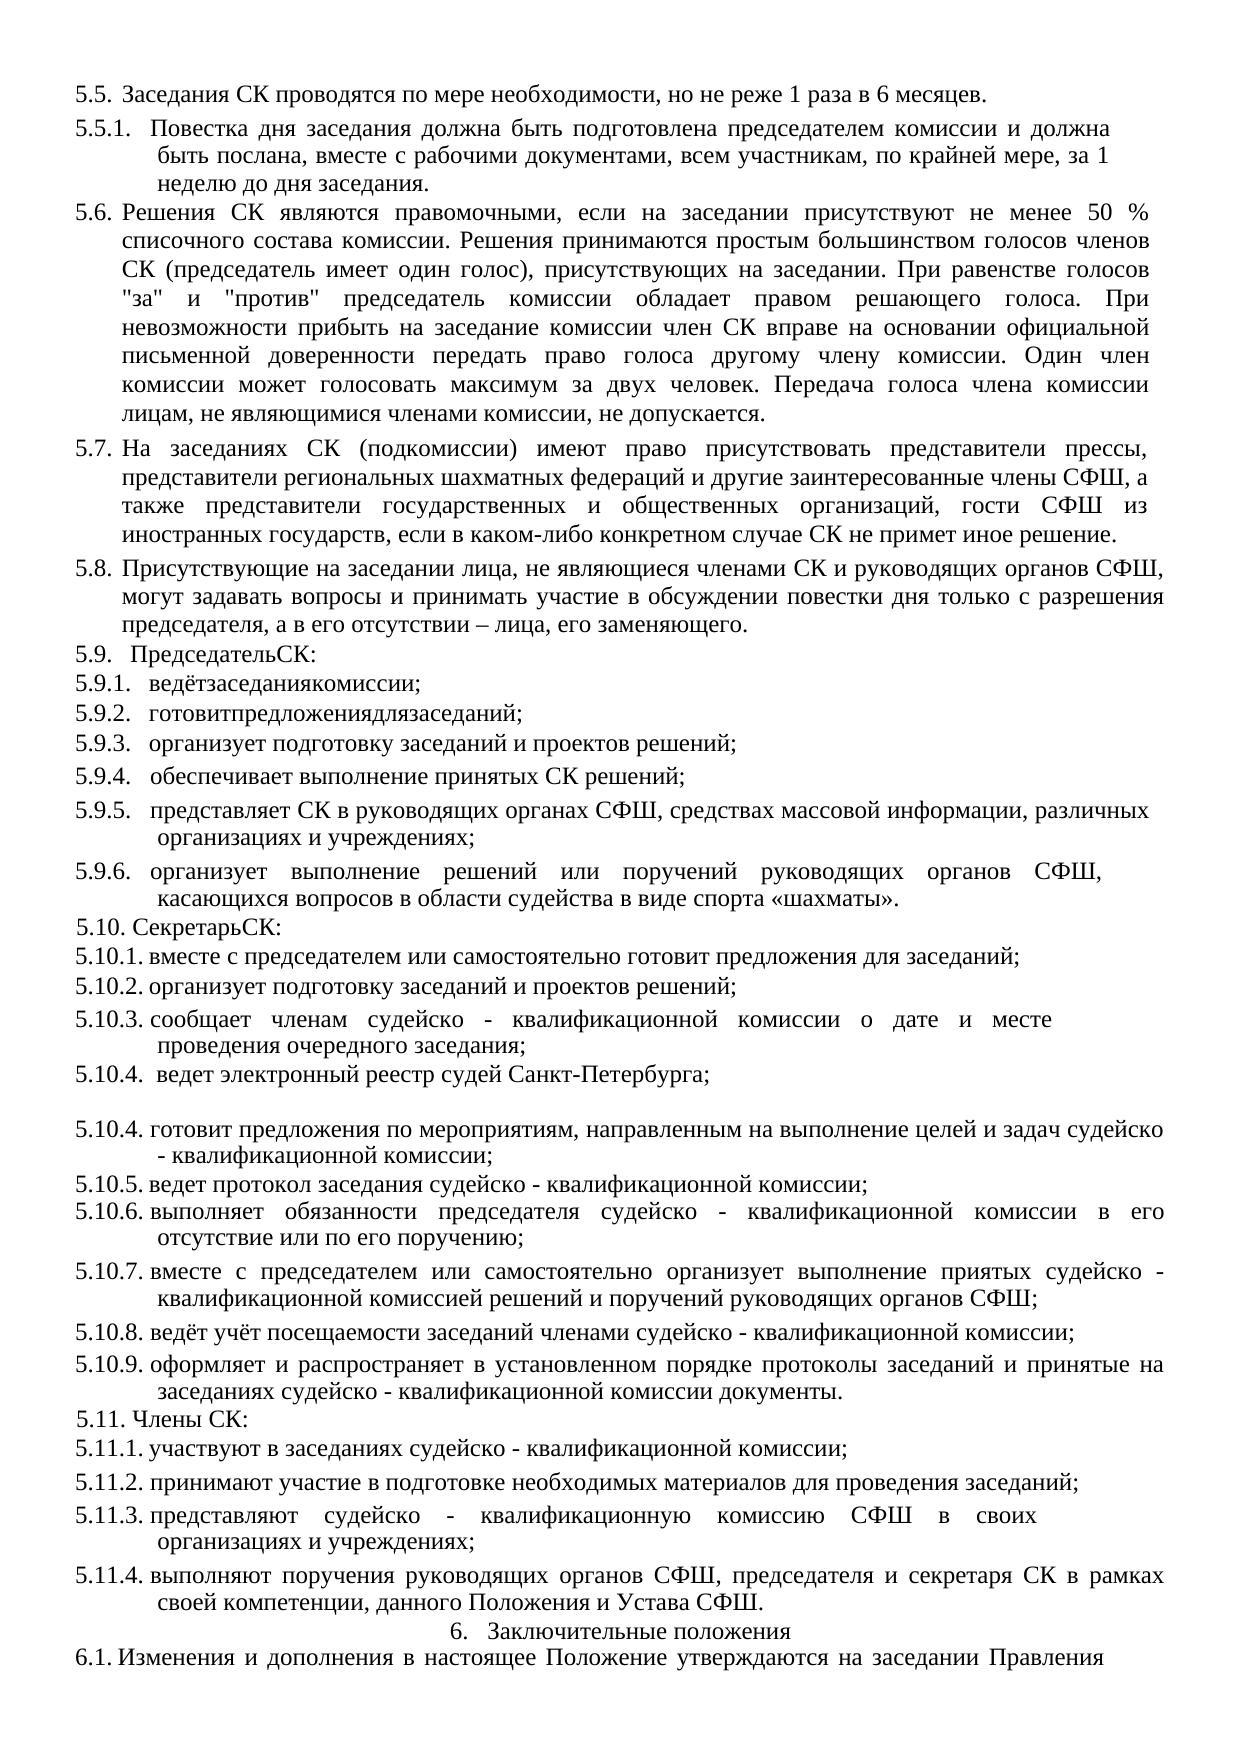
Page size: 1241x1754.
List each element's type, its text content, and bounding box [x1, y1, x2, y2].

list представляют судейско - квалификационную комиссию СФШ в своих организациях и учреждениях; [75, 1502, 1038, 1554]
list ПредседательСК: [75, 639, 1165, 668]
text 5.10. СекретарьСК: [76, 912, 1165, 941]
list обеспечивает выполнение принятых СК решений; [75, 763, 1109, 789]
list выполняет обязанности председателя судейско - квалификационной комиссии в его отсутствие или по его поручению; [75, 1198, 1165, 1251]
list Заключительные положения [75, 1616, 1165, 1645]
list представляет СК в руководящих органах СФШ, средствах массовой информации, различных организациях и учреждениях; [75, 796, 1151, 851]
list На заседаниях СК (подкомиссии) имеют право присутствовать представители прессы, представители региональных шахматных федераций и другие заинтересованные члены СФШ, а также представители государственных и общественных организаций, гости СФШ из иностранных государств, если в каком-либо конкретном случае СК не примет иное решение. [75, 433, 1148, 547]
list Решения СК являются правомочными, если на заседании присутствуют не менее 50 % списочного состава комиссии. Решения принимаются простым большинством голосов членов СК (председатель имеет один голос), присутствующих на заседании. При равенстве голосов "за" и "против" председатель комиссии обладает правом решающего голоса. При невозможности прибыть на заседание комиссии член СК вправе на основании официальной письменной доверенности передать право голоса другому члену комиссии. Один член комиссии может голосовать максимум за двух человек. Передача голоса члена комиссии лицам, не являющимися членами комиссии, не допускается. [75, 197, 1151, 427]
list принимают участие в подготовке необходимых материалов для проведения заседаний; [75, 1469, 1165, 1496]
list Заседания СК проводятся по мере необходимости, но не реже 1 раза в 6 месяцев. [75, 82, 1017, 108]
list оформляет и распространяет в установленном порядке протоколы заседаний и принятые на заседаниях судейско - квалификационной комиссии документы. [75, 1352, 1165, 1404]
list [75, 1645, 1105, 1671]
list ведет протокол заседания судейско - квалификационной комиссии; [75, 1170, 1165, 1198]
list организует подготовку заседаний и проектов решений; [75, 728, 1165, 757]
list готовит предложения по мероприятиям, направленным на выполнение целей и задач судейско - квалификационной комиссии; [75, 1116, 1165, 1169]
list готовитпредложениядлязаседаний; [75, 698, 1165, 727]
list Присутствующие на заседании лица, не являющиеся членами СК и руководящих органов СФШ, могут задавать вопросы и принимать участие в обсуждении повестки дня только с разрешения председателя, а в его отсутствии – лица, его заменяющего. [75, 554, 1165, 638]
list ведётзаседаниякомиссии; [75, 668, 1165, 697]
list организует подготовку заседаний и проектов решений; [75, 971, 1165, 1000]
list организует выполнение решений или поручений руководящих органов СФШ, касающихся вопросов в области судейства в виде спорта «шахматы». [75, 858, 1103, 912]
list Повестка дня заседания должна быть подготовлена председателем комиссии и должна быть послана, вместе с рабочими документами, всем участникам, по крайней мере, за 1 неделю до дня заседания. [75, 114, 1111, 197]
list выполняют поручения руководящих органов СФШ, председателя и секретаря СК в рамках своей компетенции, данного Положения и Устава СФШ. [75, 1561, 1165, 1616]
list ведёт учёт посещаемости заседаний членами судейско - квалификационной комиссии; [75, 1319, 1165, 1345]
list вместе с председателем или самостоятельно организует выполнение приятых судейско - квалификационной комиссией решений и поручений руководящих органов СФШ; [75, 1257, 1165, 1312]
list сообщает членам судейско - квалификационной комиссии о дате и месте проведения очередного заседания; [75, 1007, 1053, 1059]
list вместе с председателем или самостоятельно готовит предложения для заседаний; [75, 942, 1165, 970]
text 5.11. Члены СК: [76, 1404, 1165, 1433]
list участвуют в заседаниях судейско - квалификационной комиссии; [75, 1434, 1165, 1462]
text 5.10.4. ведет электронный реестр судей Санкт-Петербурга; [75, 1059, 1165, 1088]
